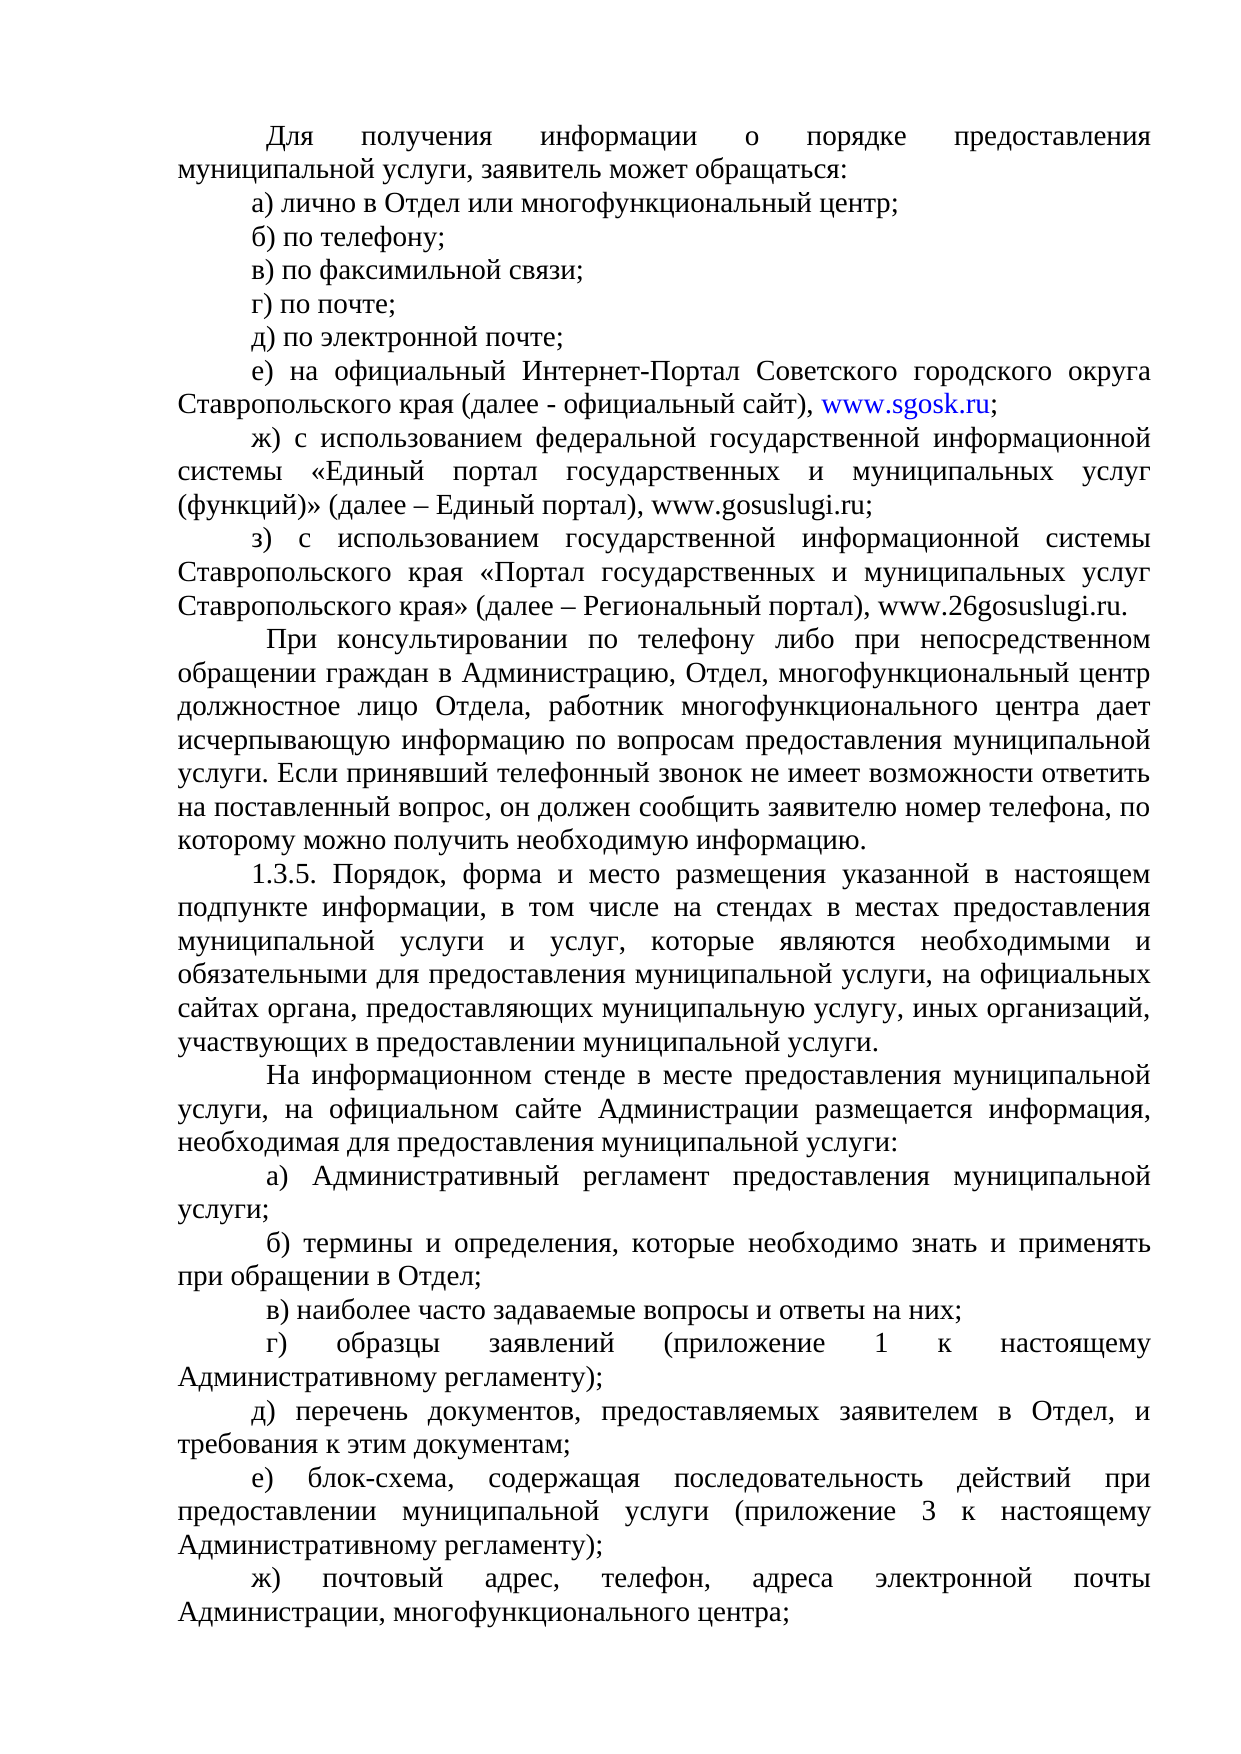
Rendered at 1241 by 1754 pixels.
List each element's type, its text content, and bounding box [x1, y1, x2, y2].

text а) Административный регламент предоставления муниципальной услуги; [177, 1158, 1152, 1225]
text Для получения информации о порядке предоставления муниципальной услуги, заявитель может обращаться: [177, 118, 1152, 185]
text б) по телефону; [177, 219, 1152, 252]
text з) с использованием государственной информационной системы Ставропольского края «Портал государственных и муниципальных услуг Ставропольского края» (далее – Региональный портал), www.26gosuslugi.ru. [177, 521, 1152, 621]
text а) лично в Отдел или многофункциональный центр; [177, 185, 1152, 219]
text ж) почтовый адрес, телефон, адреса электронной почты Администрации, многофункционального центра; [177, 1560, 1152, 1627]
text д) по электронной почте; [177, 319, 1152, 353]
text в) по факсимильной связи; [177, 252, 1152, 286]
text г) по почте; [177, 286, 1152, 319]
text д) перечень документов, предоставляемых заявителем в Отдел, и требования к этим документам; [177, 1393, 1152, 1460]
text При консультировании по телефону либо при непосредственном обращении граждан в Администрацию, Отдел, многофункциональный центр должностное лицо Отдела, работник многофункционального центра дает исчерпывающую информацию по вопросам предоставления муниципальной услуги. Если принявший телефонный звонок не имеет возможности ответить на поставленный вопрос, он должен сообщить заявителю номер телефона, по которому можно получить необходимую информацию. [177, 621, 1152, 856]
text б) термины и определения, которые необходимо знать и применять при обращении в Отдел; [177, 1225, 1152, 1292]
text г) образцы заявлений (приложение 1 к настоящему Административному регламенту); [177, 1326, 1152, 1393]
text На информационном стенде в месте предоставления муниципальной услуги, на официальном сайте Администрации размещается информация, необходимая для предоставления муниципальной услуги: [177, 1057, 1152, 1158]
text 1.3.5. Порядок, форма и место размещения указанной в настоящем подпункте информации, в том числе на стендах в местах предоставления муниципальной услуги и услуг, которые являются необходимыми и обязательными для предоставления муниципальной услуги, на официальных сайтах органа, предоставляющих муниципальную услугу, иных организаций, участвующих в предоставлении муниципальной услуги. [177, 856, 1152, 1057]
text е) на официальный Интернет-Портал Советского городского округа Ставропольского края (далее - официальный сайт), www.sgosk.ru; [177, 353, 1152, 420]
text в) наиболее часто задаваемые вопросы и ответы на них; [177, 1292, 1152, 1326]
text е) блок-схема, содержащая последовательность действий при предоставлении муниципальной услуги (приложение 3 к настоящему Административному регламенту); [177, 1460, 1152, 1560]
text ж) с использованием федеральной государственной информационной системы «Единый портал государственных и муниципальных услуг (функций)» (далее – Единый портал), www.gosuslugi.ru; [177, 420, 1152, 521]
